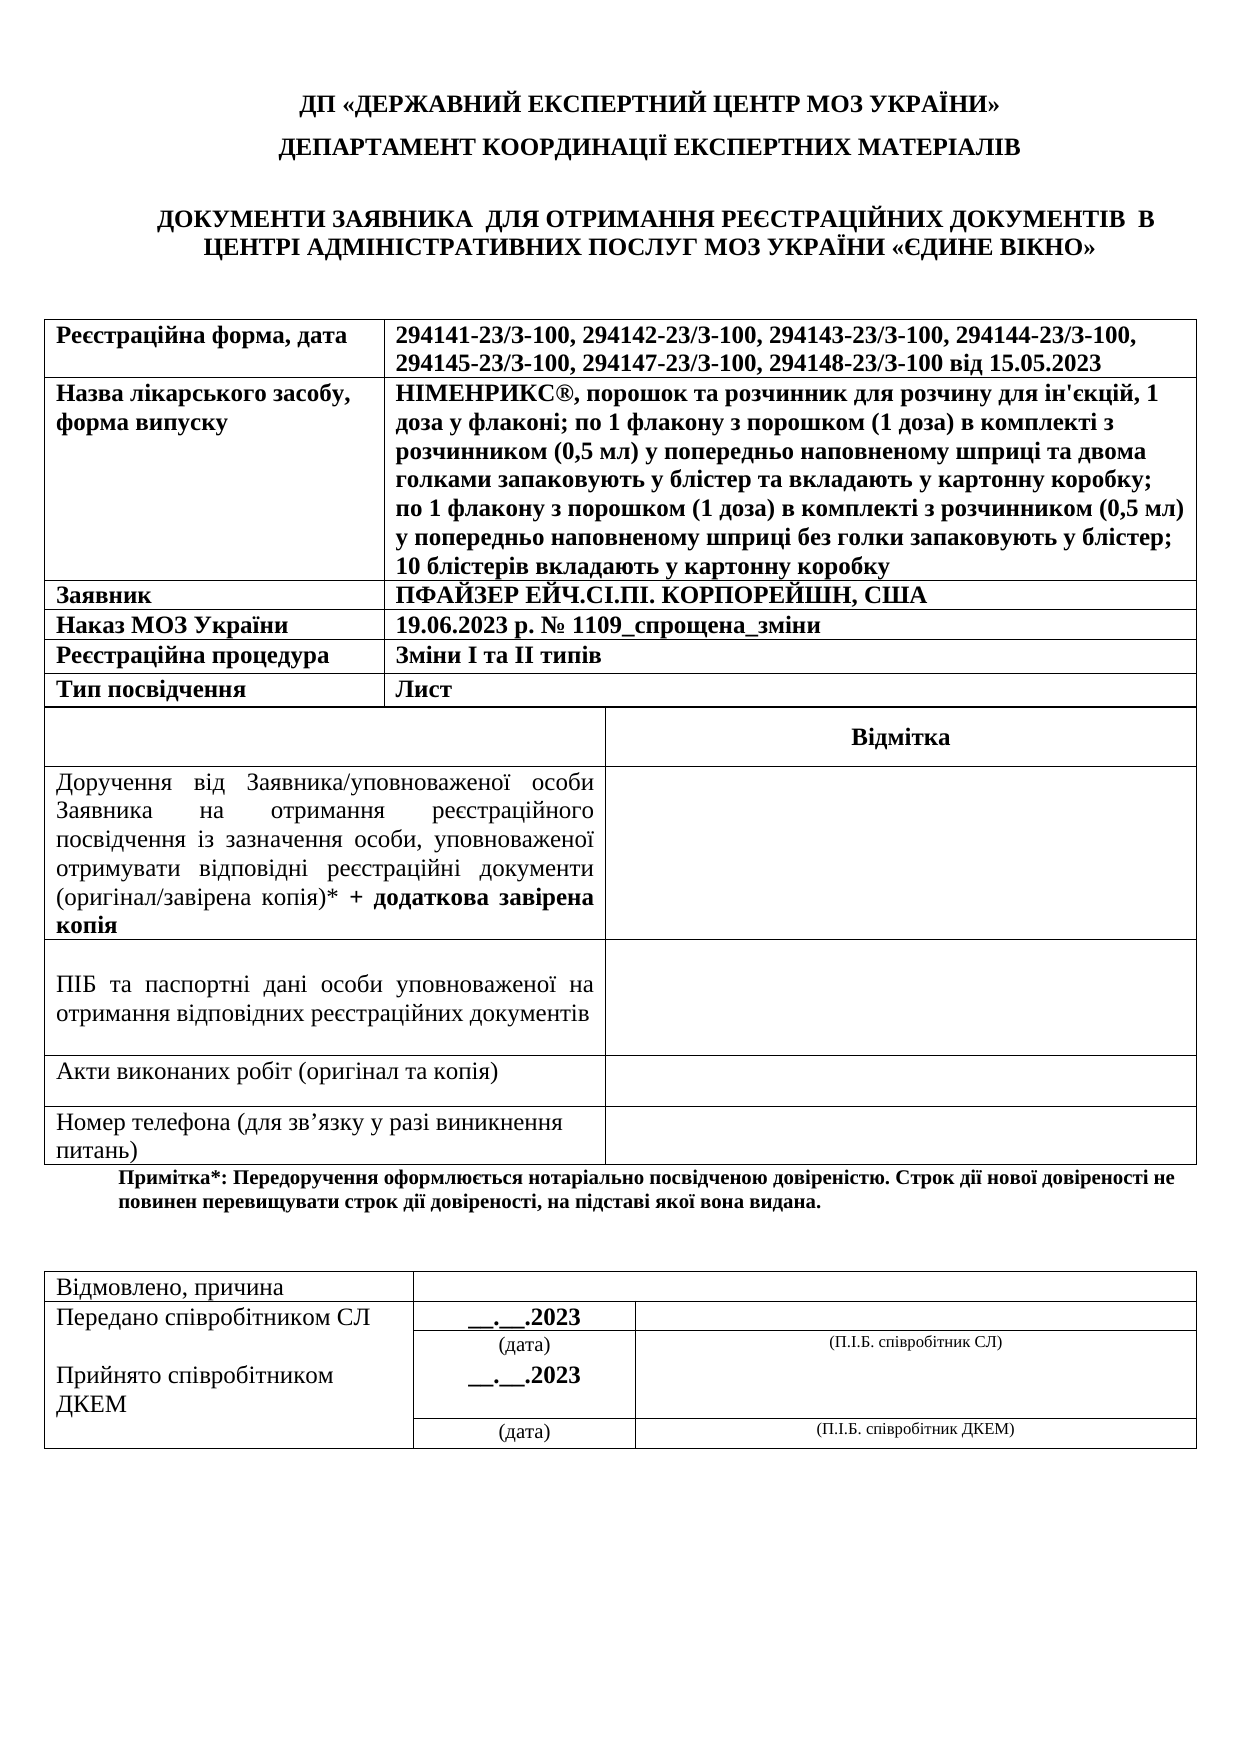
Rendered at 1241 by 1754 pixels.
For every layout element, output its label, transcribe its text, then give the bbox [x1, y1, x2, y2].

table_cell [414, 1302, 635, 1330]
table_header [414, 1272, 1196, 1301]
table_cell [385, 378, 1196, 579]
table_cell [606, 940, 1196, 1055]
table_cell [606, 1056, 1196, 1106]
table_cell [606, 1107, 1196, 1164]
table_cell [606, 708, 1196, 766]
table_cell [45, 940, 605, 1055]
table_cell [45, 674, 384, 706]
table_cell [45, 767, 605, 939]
text Примітка*: Передоручення оформлюється нотаріально посвідченою довіреністю. Строк дії нової довіреності не повинен перевищувати строк дії довіреності, на підставі якої вона видана. [118, 1165, 1181, 1213]
text ДОКУМЕНТИ ЗАЯВНИКА ДЛЯ ОТРИМАННЯ РЕЄСТРАЦІЙНИХ ДОКУМЕНТІВ В ЦЕНТРІ АДМІНІСТРАТИВНИХ ПОСЛУГ МОЗ УКРАЇНИ «ЄДИНЕ ВІКНО» [118, 204, 1181, 261]
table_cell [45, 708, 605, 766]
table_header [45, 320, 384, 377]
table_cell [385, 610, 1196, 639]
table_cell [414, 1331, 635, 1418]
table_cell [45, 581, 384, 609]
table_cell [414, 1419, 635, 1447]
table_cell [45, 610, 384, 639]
text ДП «ДЕРЖАВНИЙ ЕКСПЕРТНИЙ ЦЕНТР МОЗ УКРАЇНИ» [118, 89, 1181, 117]
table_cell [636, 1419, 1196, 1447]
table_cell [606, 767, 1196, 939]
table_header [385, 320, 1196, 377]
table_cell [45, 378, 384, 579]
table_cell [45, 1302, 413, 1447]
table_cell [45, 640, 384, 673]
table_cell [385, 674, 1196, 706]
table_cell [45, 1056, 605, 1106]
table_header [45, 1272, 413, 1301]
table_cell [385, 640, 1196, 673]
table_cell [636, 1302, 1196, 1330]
text ДЕПАРТАМЕНТ КООРДИНАЦІЇ ЕКСПЕРТНИХ МАТЕРІАЛІВ [118, 132, 1181, 161]
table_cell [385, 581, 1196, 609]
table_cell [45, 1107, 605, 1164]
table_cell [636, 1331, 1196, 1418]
